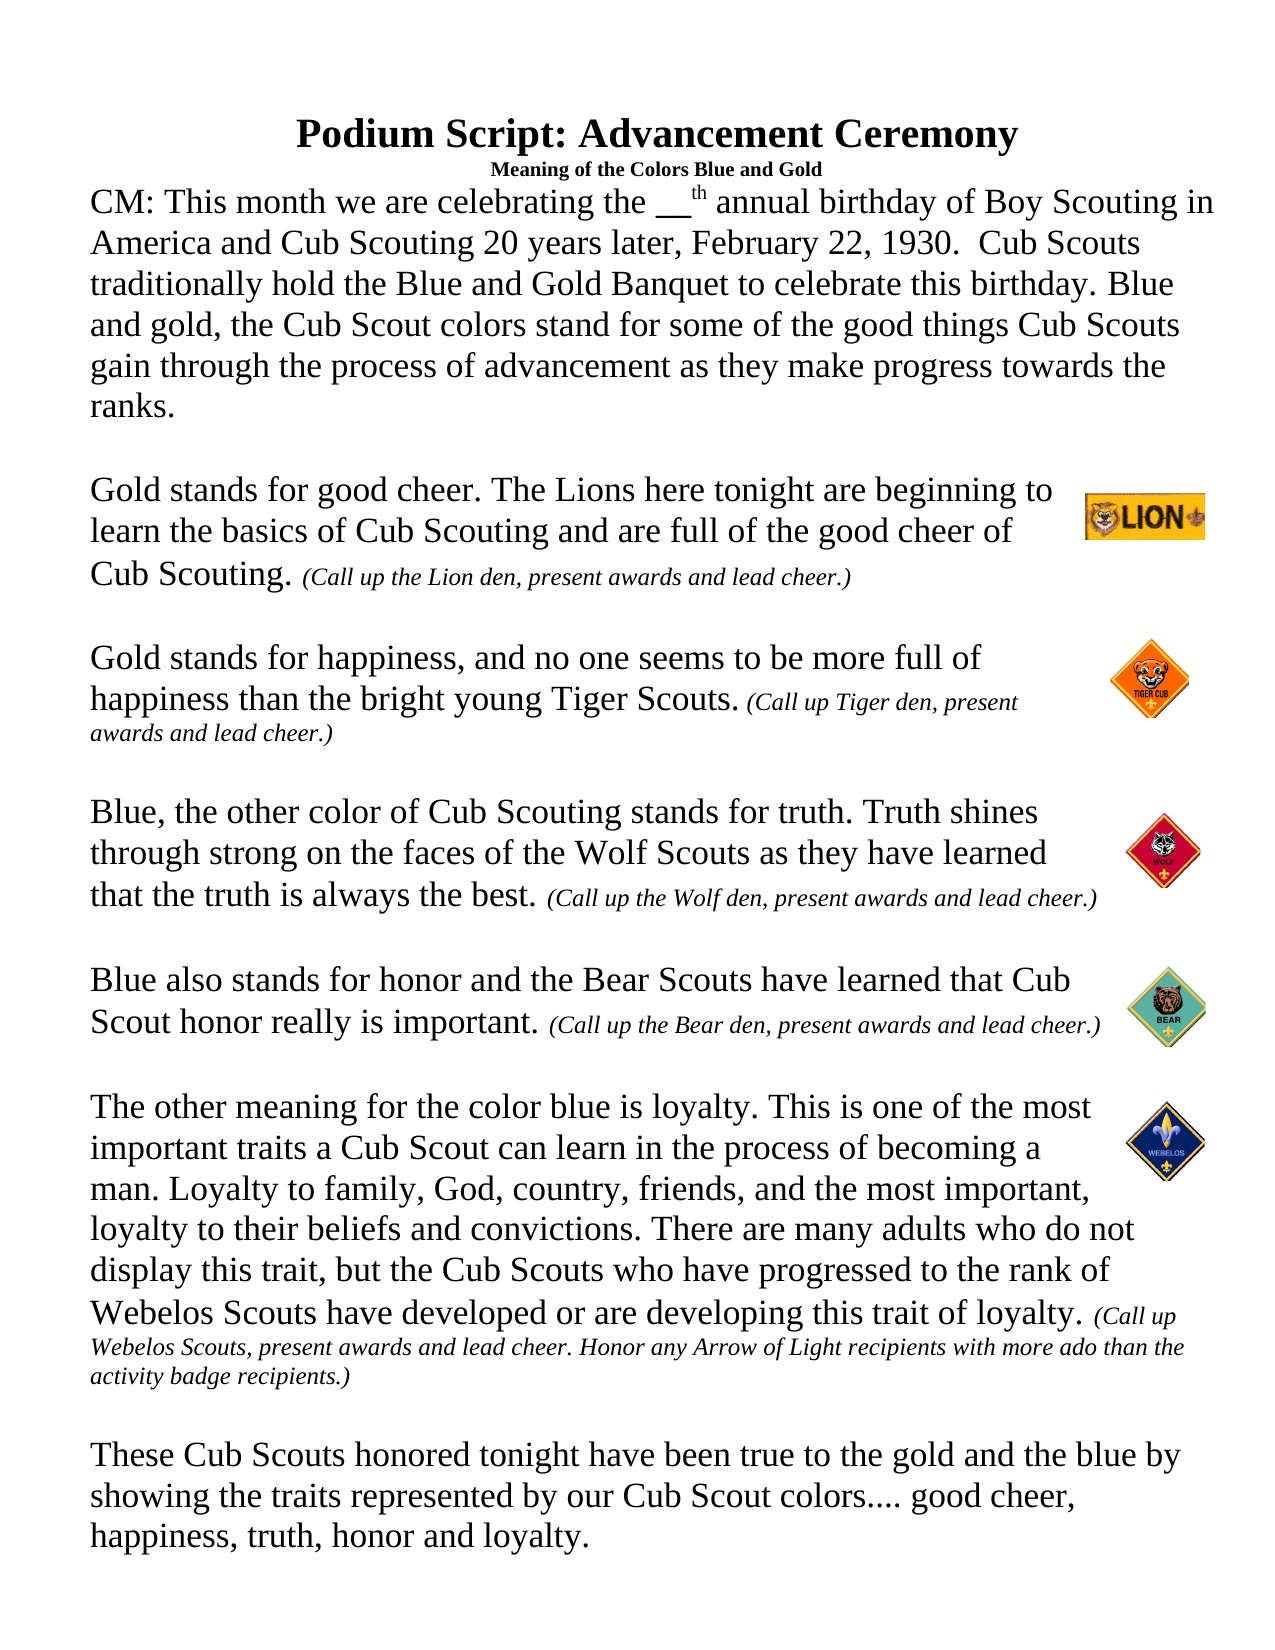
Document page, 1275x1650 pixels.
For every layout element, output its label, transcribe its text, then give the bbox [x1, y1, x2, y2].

subtitle Meaning of the Colors Blue and Gold [90, 156, 1223, 181]
text Gold stands for good cheer. The Lions here tonight are beginning to learn the basics of Cub Scouting and are full of the good cheer of Cub Scouting. (Call up the Lion den, present awards and lead cheer.) [90, 469, 1223, 593]
text Gold stands for happiness, and no one seems to be more full of happiness than the bright young Tiger Scouts. (Call up Tiger den, present awards and lead cheer.) [90, 637, 1223, 747]
picture [1125, 1101, 1205, 1181]
text Blue also stands for honor and the Bear Scouts have learned that Cub Scout honor really is important. (Call up the Bear den, present awards and lead cheer.) [90, 958, 1223, 1042]
text CM: This month we are celebrating the __th annual birthday of Boy Scouting in America and Cub Scouting 20 years later, February 22, 1930. Cub Scouts traditionally hold the Blue and Gold Banquet to celebrate this birthday. Blue and gold, the Cub Scout colors stand for some of the good things Cub Scouts gain through the process of advancement as they make progress towards the ranks. [90, 181, 1223, 426]
picture [1084, 493, 1205, 539]
text Blue, the other color of Cub Scouting stands for truth. Truth shines through strong on the faces of the Wolf Scouts as they have learned that the truth is always the best. (Call up the Wolf den, present awards and lead cheer.) [90, 790, 1223, 915]
text These Cub Scouts honored tonight have been true to the gold and the blue by showing the traits represented by our Cub Scout colors.... good cheer, happiness, truth, honor and loyalty. [90, 1433, 1225, 1556]
text Podium Script: Advancement Ceremony [90, 108, 1225, 156]
text The other meaning for the color blue is loyalty. This is one of the most important traits a Cub Scout can learn in the process of becoming a man. Loyalty to family, God, country, friends, and the most important, loyalty to their beliefs and convictions. There are many adults who do not display this trait, but the Cub Scouts who have progressed to the rank of Webelos Scouts have developed or are developing this trait of loyalty. (Call up Webelos Scouts, present awards and lead cheer. Honor any Arrow of Light recipients with more ado than the activity badge recipients.) [90, 1085, 1223, 1390]
picture [1126, 966, 1206, 1046]
picture [1109, 638, 1189, 718]
picture [1125, 813, 1201, 888]
